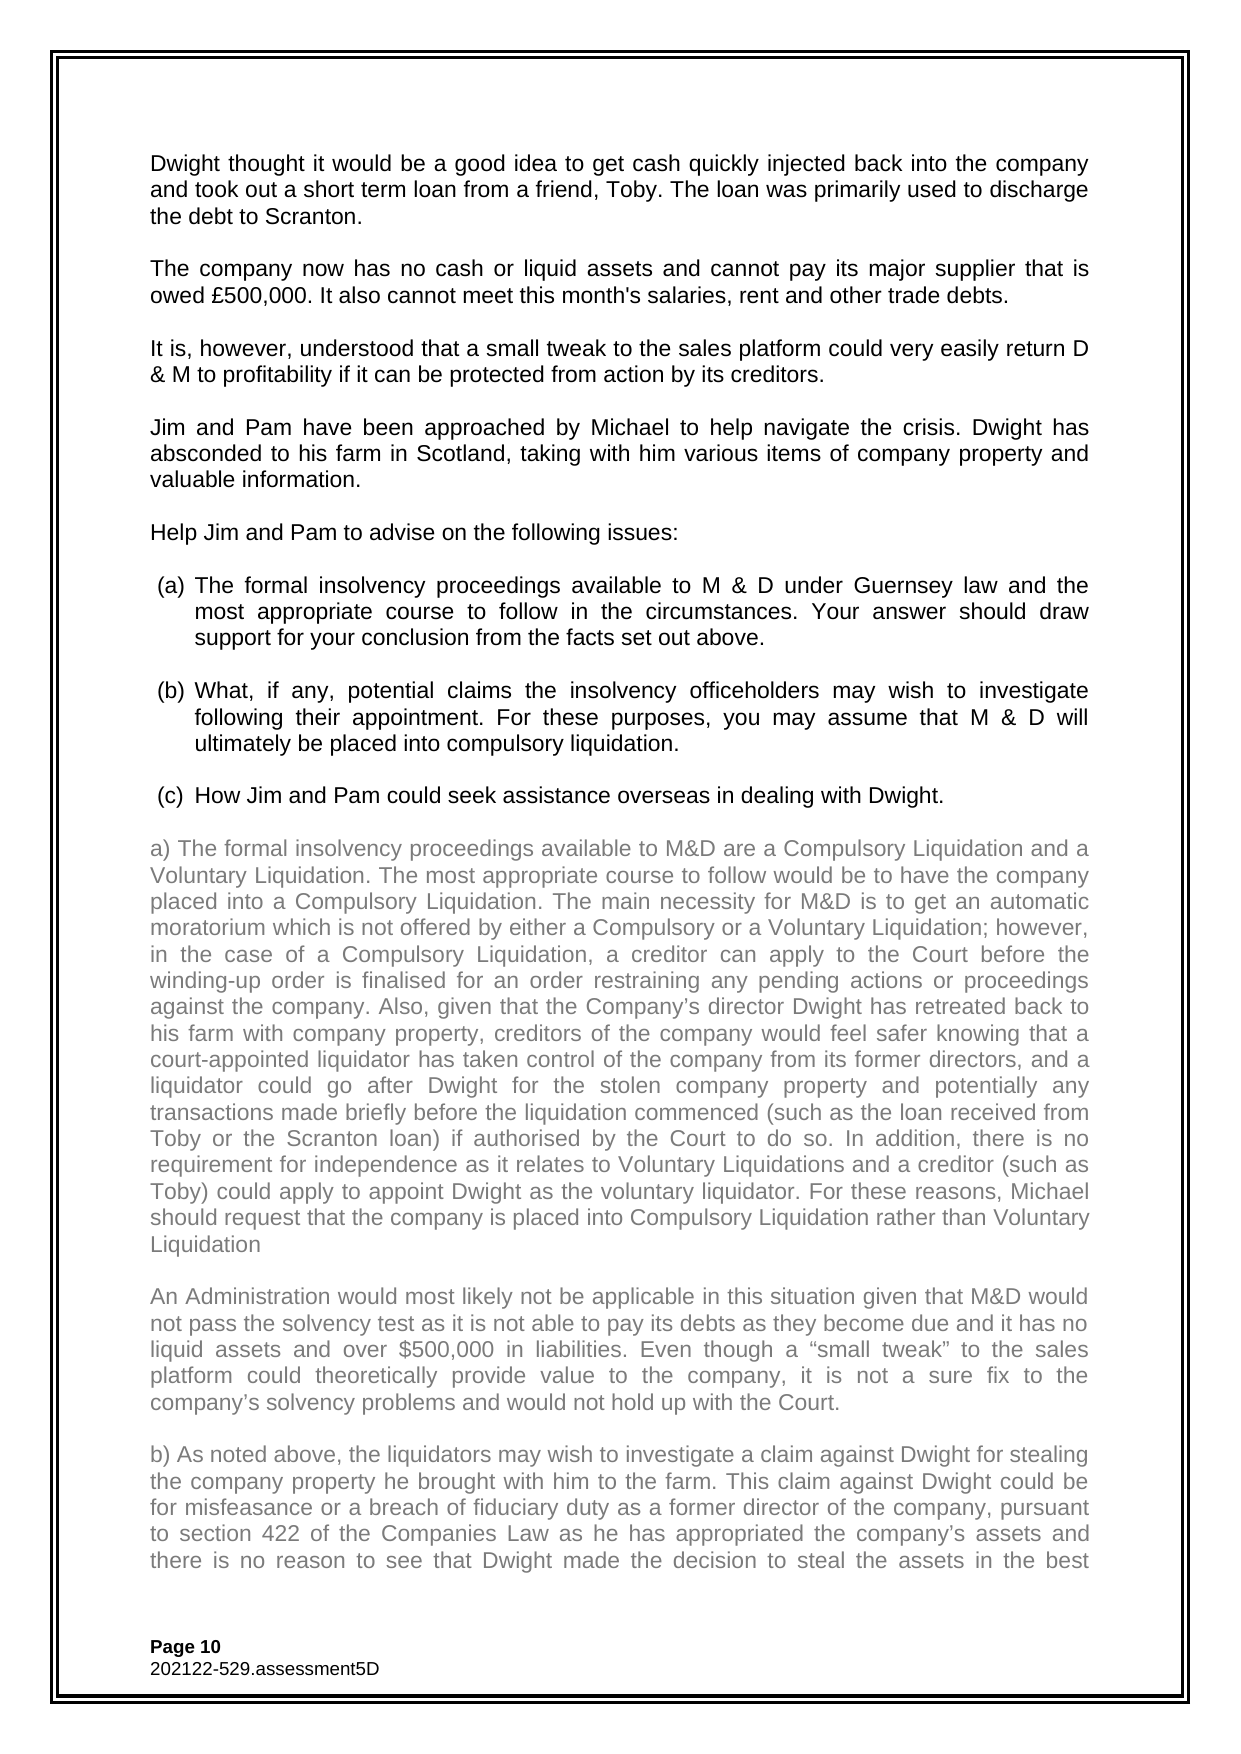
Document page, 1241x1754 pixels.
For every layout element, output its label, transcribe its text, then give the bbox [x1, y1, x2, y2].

text The company now has no cash or liquid assets and cannot pay its major supplier that is owed £500,000. It also cannot meet this month's salaries, rent and other trade debts. [150, 255, 1090, 308]
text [150, 1441, 1090, 1573]
text It is, however, understood that a small tweak to the sales platform could very easily return D & M to profitability if it can be protected from action by its creditors. [150, 334, 1090, 387]
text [150, 150, 1090, 229]
text Help Jim and Pam to advise on the following issues: [150, 519, 1090, 545]
list What, if any, potential claims the insolvency officeholders may wish to investigate following their appointment. For these purposes, you may assume that M & D will ultimately be placed into compulsory liquidation. [157, 677, 1090, 756]
text a) The formal insolvency proceedings available to M&D are a Compulsory Liquidation and a Voluntary Liquidation. The most appropriate course to follow would be to have the company placed into a Compulsory Liquidation. The main necessity for M&D is to get an automatic moratorium which is not offered by either a Compulsory or a Voluntary Liquidation; however, in the case of a Compulsory Liquidation, a creditor can apply to the Court before the winding-up order is finalised for an order restraining any pending actions or proceedings against the company. Also, given that the Company’s director Dwight has retreated back to his farm with company property, creditors of the company would feel safer knowing that a court-appointed liquidator has taken control of the company from its former directors, and a liquidator could go after Dwight for the stolen company property and potentially any transactions made briefly before the liquidation commenced (such as the loan received from Toby or the Scranton loan) if authorised by the Court to do so. In addition, there is no requirement for independence as it relates to Voluntary Liquidations and a creditor (such as Toby) could apply to appoint Dwight as the voluntary liquidator. For these reasons, Michael should request that the company is placed into Compulsory Liquidation rather than Voluntary Liquidation [150, 835, 1090, 1257]
text An Administration would most likely not be applicable in this situation given that M&D would not pass the solvency test as it is not able to pay its debts as they become due and it has no liquid assets and over $500,000 in liabilities. Even though a “small tweak” to the sales platform could theoretically provide value to the company, it is not a sure fix to the company’s solvency problems and would not hold up with the Court. [150, 1283, 1090, 1415]
text Jim and Pam have been approached by Michael to help navigate the crisis. Dwight has absconded to his farm in Scotland, taking with him various items of company property and valuable information. [150, 413, 1090, 493]
list How Jim and Pam could seek assistance overseas in dealing with Dwight. [157, 782, 1090, 809]
list The formal insolvency proceedings available to M & D under Guernsey law and the most appropriate course to follow in the circumstances. Your answer should draw support for your conclusion from the facts set out above. [157, 572, 1090, 651]
